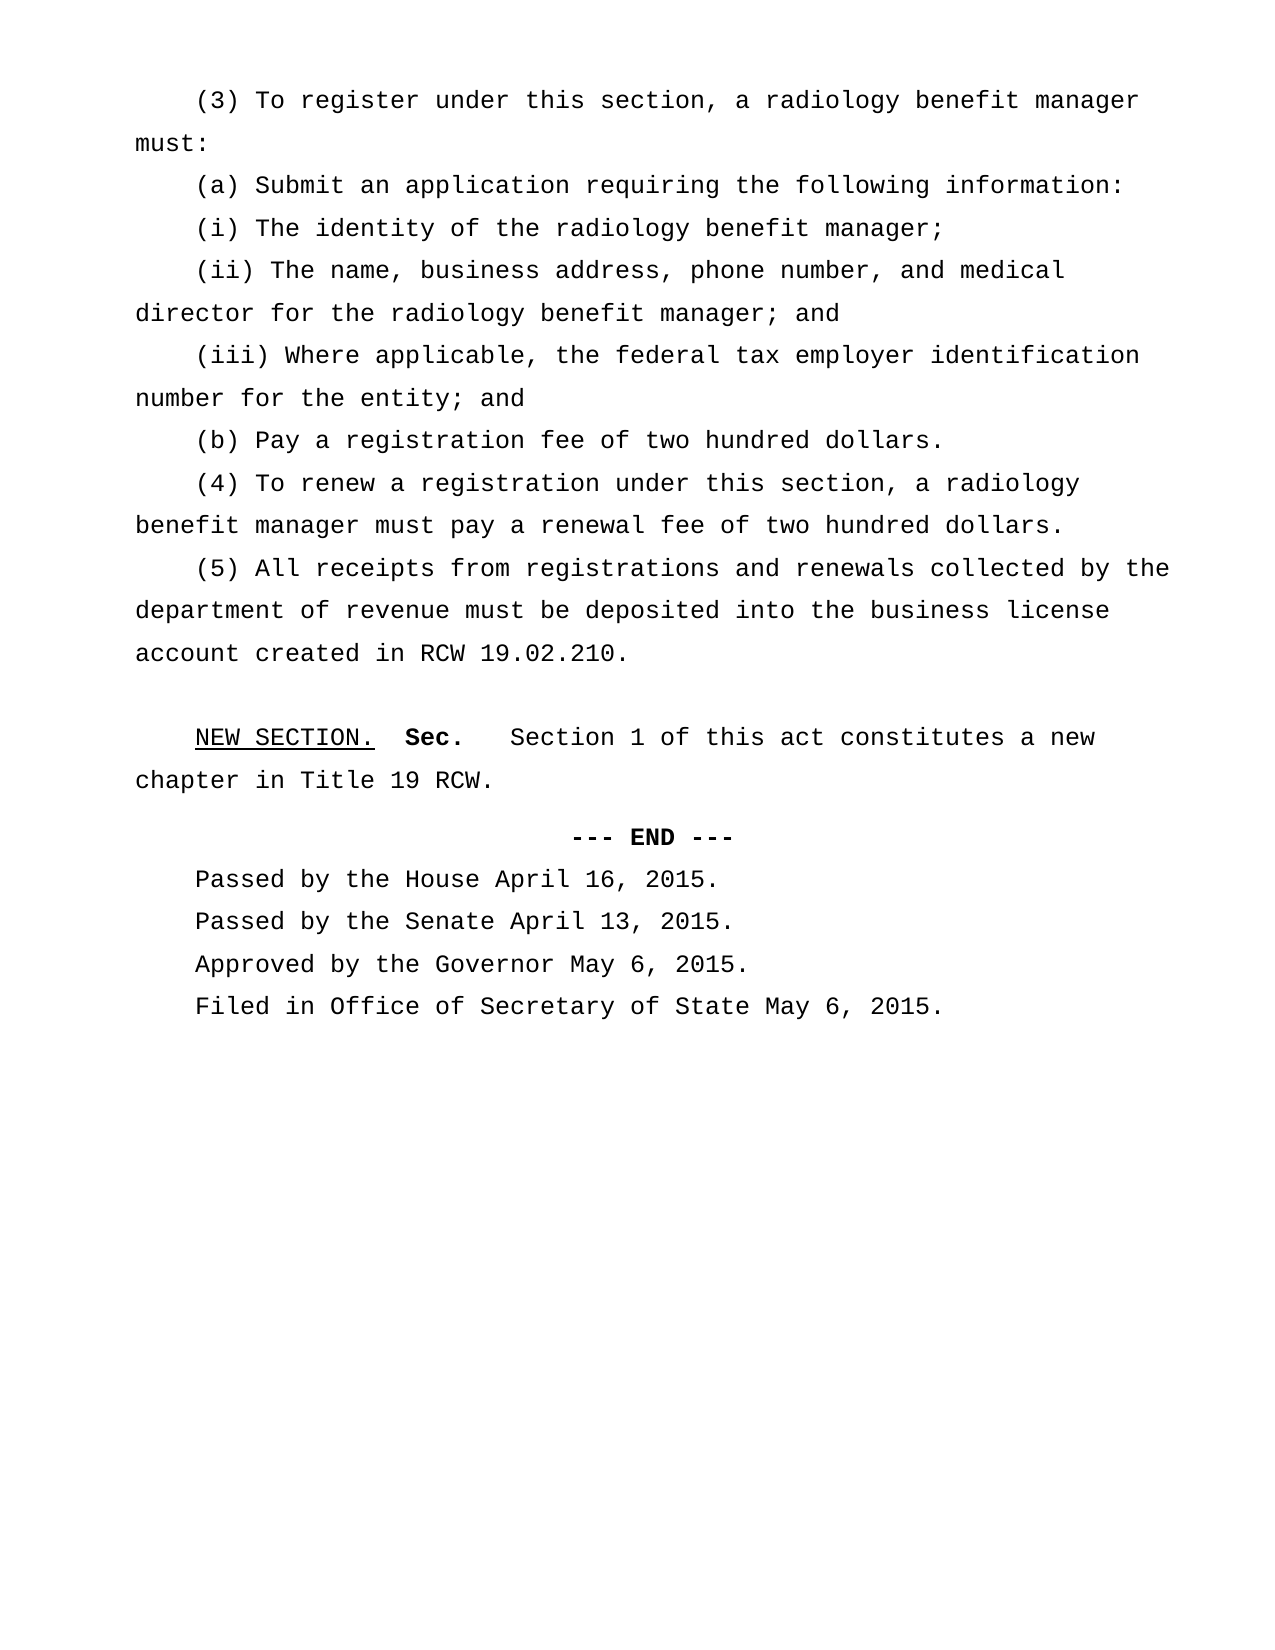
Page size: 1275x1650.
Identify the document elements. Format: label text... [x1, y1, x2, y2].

text NEW SECTION. Sec. Section 1 of this act constitutes a new chapter in Title 19 RCW. [135, 712, 1170, 797]
text Passed by the Senate April 13, 2015. [135, 896, 1170, 938]
text (iii) Where applicable, the federal tax employer identification number for the entity; and [135, 330, 1170, 415]
text (a) Submit an application requiring the following information: [135, 160, 1170, 202]
text (3) To register under this section, a radiology benefit manager must: [135, 75, 1170, 160]
text Passed by the House April 16, 2015. [135, 853, 1170, 896]
text Filed in Office of Secretary of State May 6, 2015. [135, 981, 1170, 1023]
text (b) Pay a registration fee of two hundred dollars. [135, 415, 1170, 457]
text (5) All receipts from registrations and renewals collected by the department of revenue must be deposited into the business license account created in RCW 19.02.210. [135, 542, 1170, 670]
text Approved by the Governor May 6, 2015. [135, 938, 1170, 981]
text (ii) The name, business address, phone number, and medical director for the radiology benefit manager; and [135, 245, 1170, 330]
text (i) The identity of the radiology benefit manager; [135, 202, 1170, 245]
text (4) To renew a registration under this section, a radiology benefit manager must pay a renewal fee of two hundred dollars. [135, 457, 1170, 542]
text --- END --- [135, 825, 1170, 853]
